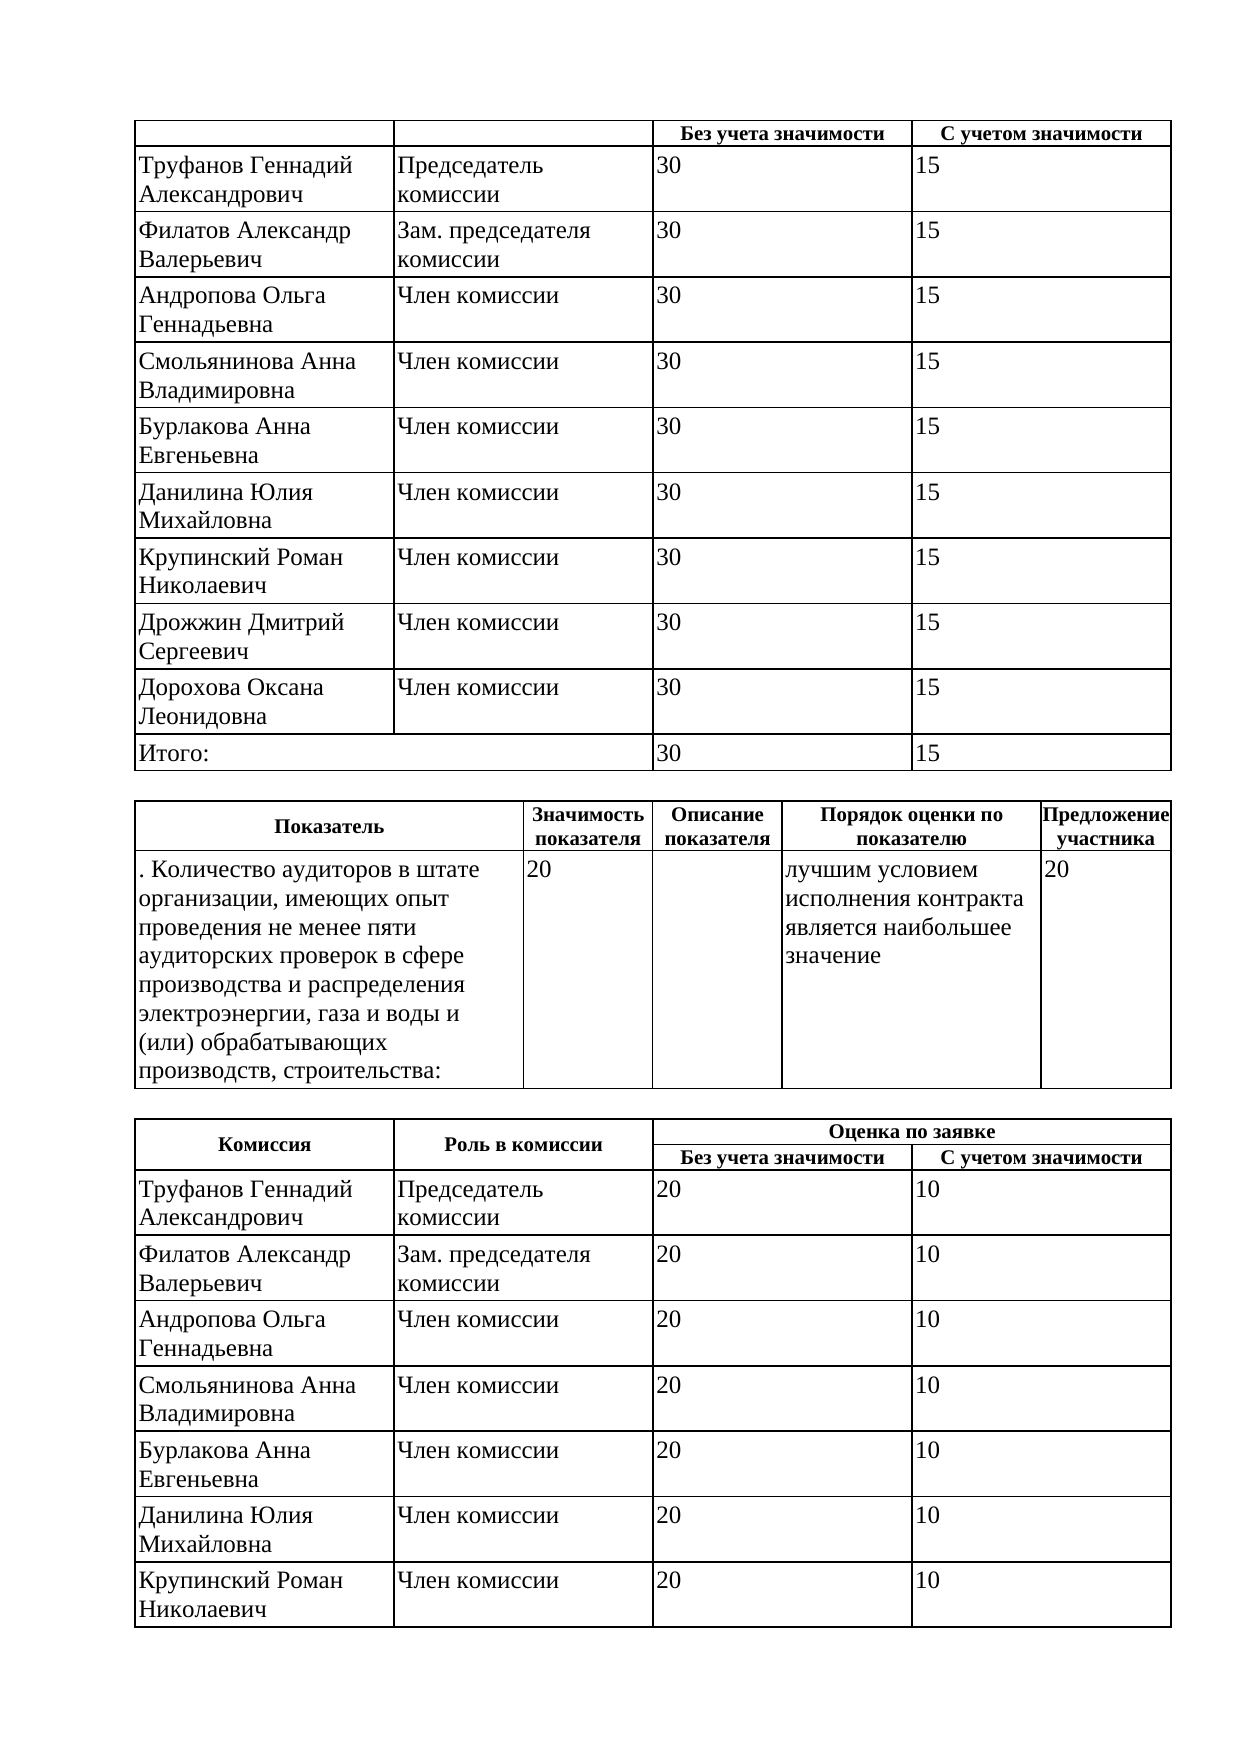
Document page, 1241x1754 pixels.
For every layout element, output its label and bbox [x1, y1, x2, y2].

table_cell [133, 118, 1172, 1629]
